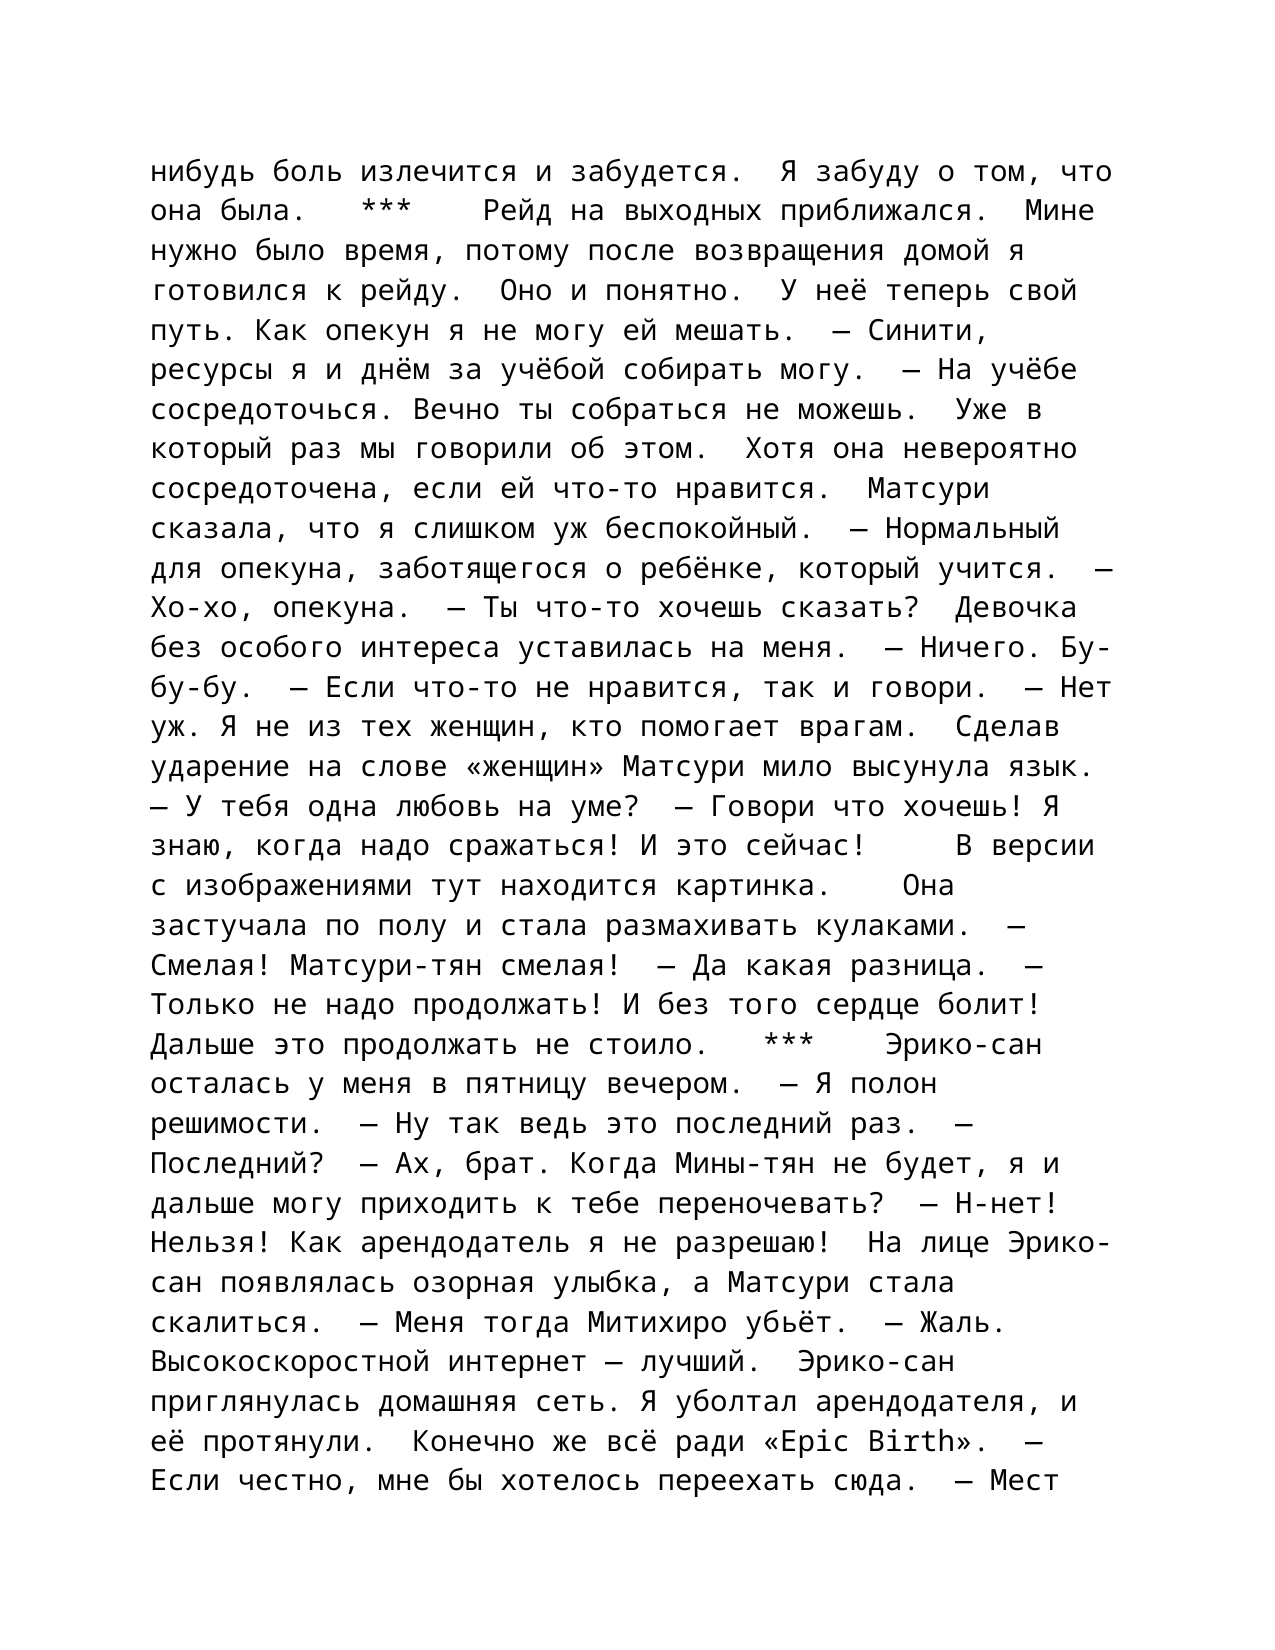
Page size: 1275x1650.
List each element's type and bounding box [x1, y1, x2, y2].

text [150, 150, 1125, 1499]
